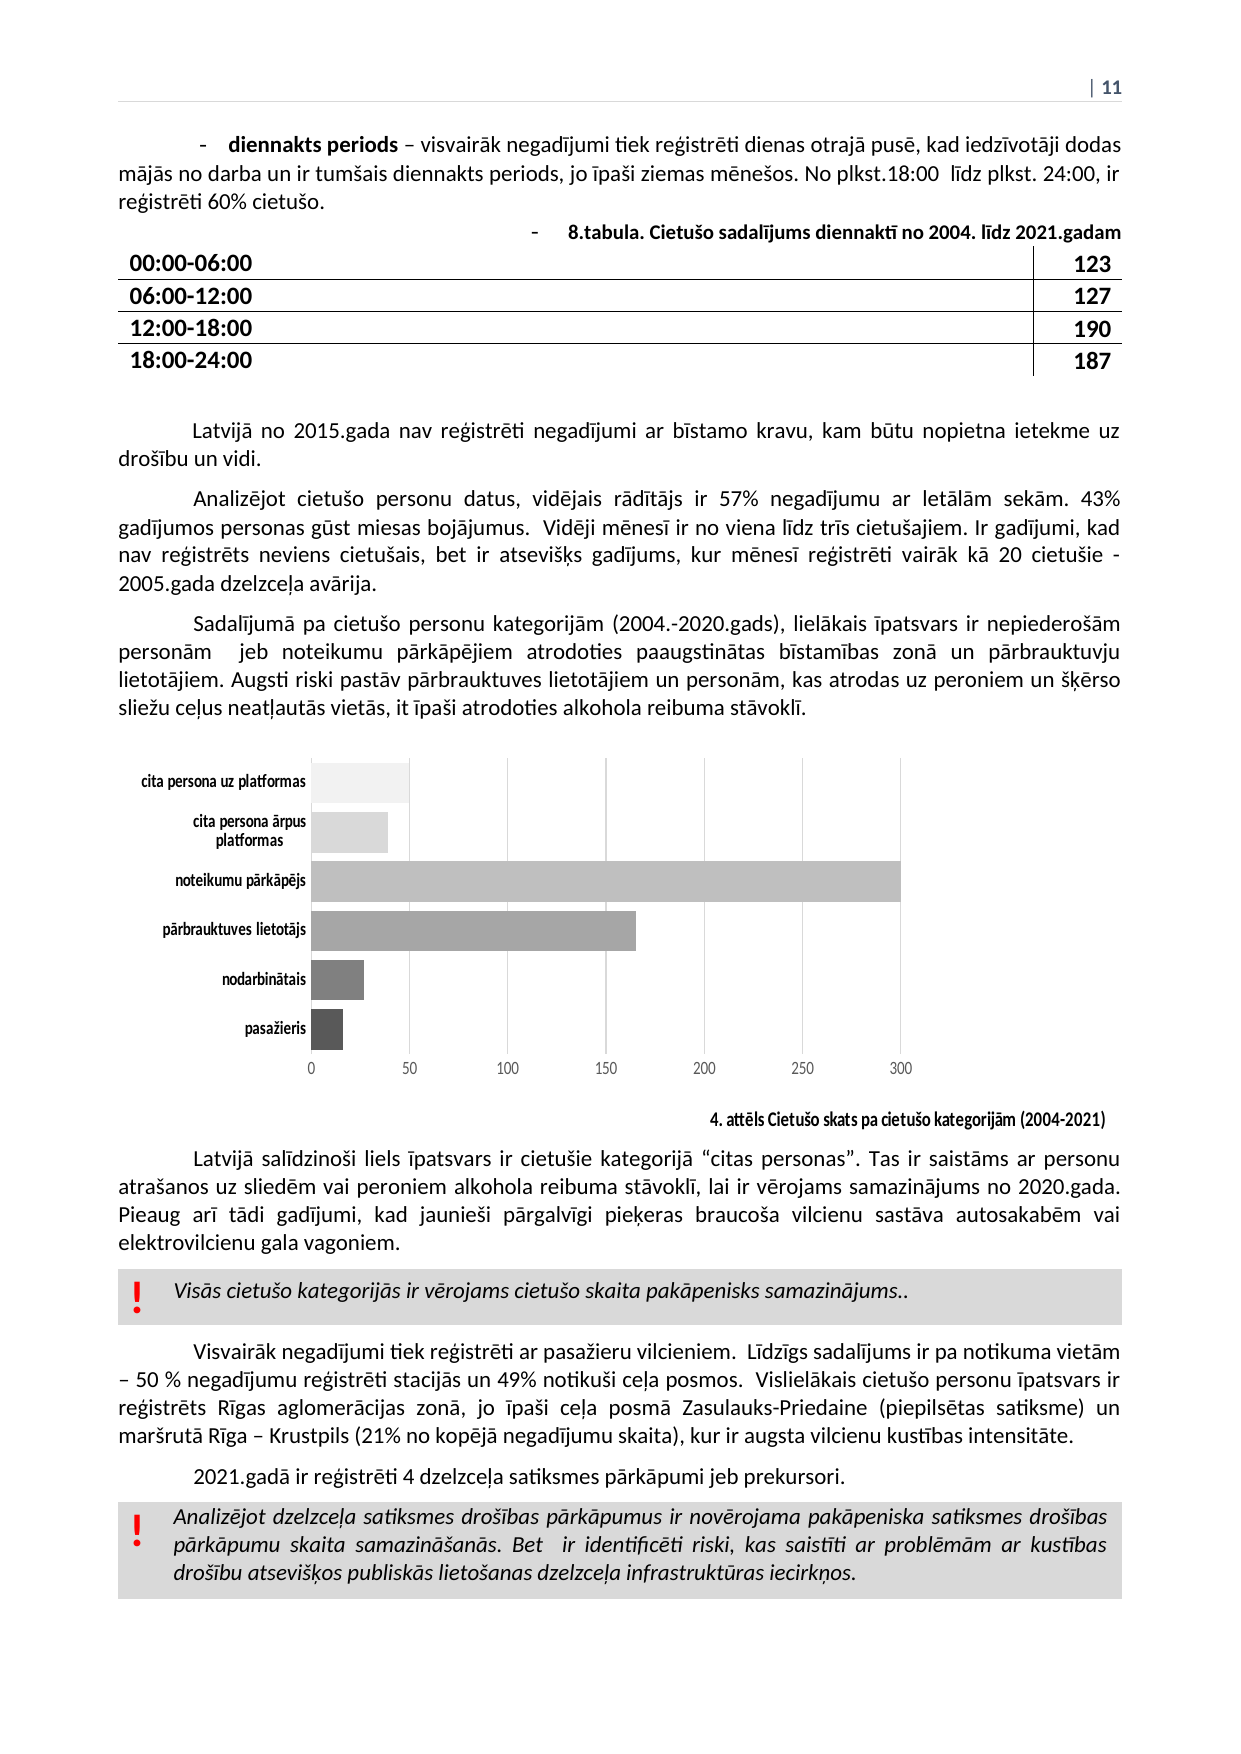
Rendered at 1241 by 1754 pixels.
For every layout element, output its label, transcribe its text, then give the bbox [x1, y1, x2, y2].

table_header ! [118, 1502, 162, 1599]
table_cell 06:00-12:00 [118, 280, 1033, 311]
list diennakts periods – visvairāk negadījumi tiek reģistrēti dienas otrajā pusē, kad iedzīvotāji dodas mājās no darba un ir tumšais diennakts periods, jo īpaši ziemas mēnešos. No plkst.18:00 līdz plkst. 24:00, ir reģistrēti 60% cietušo. [118, 128, 1122, 215]
text Visvairāk negadījumi tiek reģistrēti ar pasažieru vilcieniem. Līdzīgs sadalījums ir pa notikuma vietām – 50 % negadījumu reģistrēti stacijās un 49% notikuši ceļa posmos. Vislielākais cietušo personu īpatsvars ir reģistrēts Rīgas aglomerācijas zonā, jo īpaši ceļa posmā Zasulauks-Priedaine (piepilsētas satiksme) un maršrutā Rīga – Krustpils (21% no kopējā negadījumu skaita), kur ir augsta vilcienu kustības intensitāte. [118, 1337, 1122, 1449]
text Latvijā salīdzinoši liels īpatsvars ir cietušie kategorijā “citas personas”. Tas ir saistāms ar personu atrašanos uz sliedēm vai peroniem alkohola reibuma stāvoklī, lai ir vērojams samazinājums no 2020.gada. Pieaug arī tādi gadījumi, kad jaunieši pārgalvīgi pieķeras braucoša vilcienu sastāva autosakabēm vai elektrovilcienu gala vagoniem. [118, 1144, 1122, 1256]
table_header ! [118, 1269, 162, 1325]
text Latvijā no 2015.gada nav reģistrēti negadījumi ar bīstamo kravu, kam būtu nopietna ietekme uz drošību un vidi. [118, 416, 1122, 472]
table_cell 18:00-24:00 [118, 344, 1033, 376]
text Sadalījumā pa cietušo personu kategorijām (2004.-2020.gads), lielākais īpatsvars ir nepiederošām personām jeb noteikumu pārkāpējiem atrodoties paaugstinātas bīstamības zonā un pārbrauktuvju lietotājiem. Augsti riski pastāv pārbrauktuves lietotājiem un personām, kas atrodas uz peroniem un šķērso sliežu ceļus neatļautās vietās, it īpaši atrodoties alkohola reibuma stāvoklī. [118, 609, 1122, 721]
table_cell 190 [1034, 312, 1122, 343]
table_cell 187 [1034, 344, 1122, 376]
text 2021.gadā ir reģistrēti 4 dzelzceļa satiksmes pārkāpumi jeb prekursori. [118, 1462, 1122, 1490]
table_header 00:00-06:00 [118, 246, 1033, 279]
table_header Visās cietušo kategorijās ir vērojams cietušo skaita pakāpenisks samazinājums.. [162, 1269, 1122, 1325]
list 8.tabula. Cietušo sadalījums diennaktī no 2004. līdz 2021.gadam [199, 215, 1122, 246]
table_header 123 [1034, 246, 1122, 279]
table_cell 12:00-18:00 [118, 312, 1033, 343]
text Analizējot cietušo personu datus, vidējais rādītājs ir 57% negadījumu ar letālām sekām. 43% gadījumos personas gūst miesas bojājumus. Vidēji mēnesī ir no viena līdz trīs cietušajiem. Ir gadījumi, kad nav reģistrēts neviens cietušais, bet ir atsevišķs gadījums, kur mēnesī reģistrēti vairāk kā 20 cietušie - 2005.gada dzelzceļa avārija. [118, 484, 1122, 597]
table_header Analizējot dzelzceļa satiksmes drošības pārkāpumus ir novērojama pakāpeniska satiksmes drošības pārkāpumu skaita samazināšanās. Bet ir identificēti riski, kas saistīti ar problēmām ar kustības drošību atsevišķos publiskās lietošanas dzelzceļa infrastruktūras iecirkņos. [162, 1502, 1122, 1599]
table_cell 127 [1034, 280, 1122, 311]
